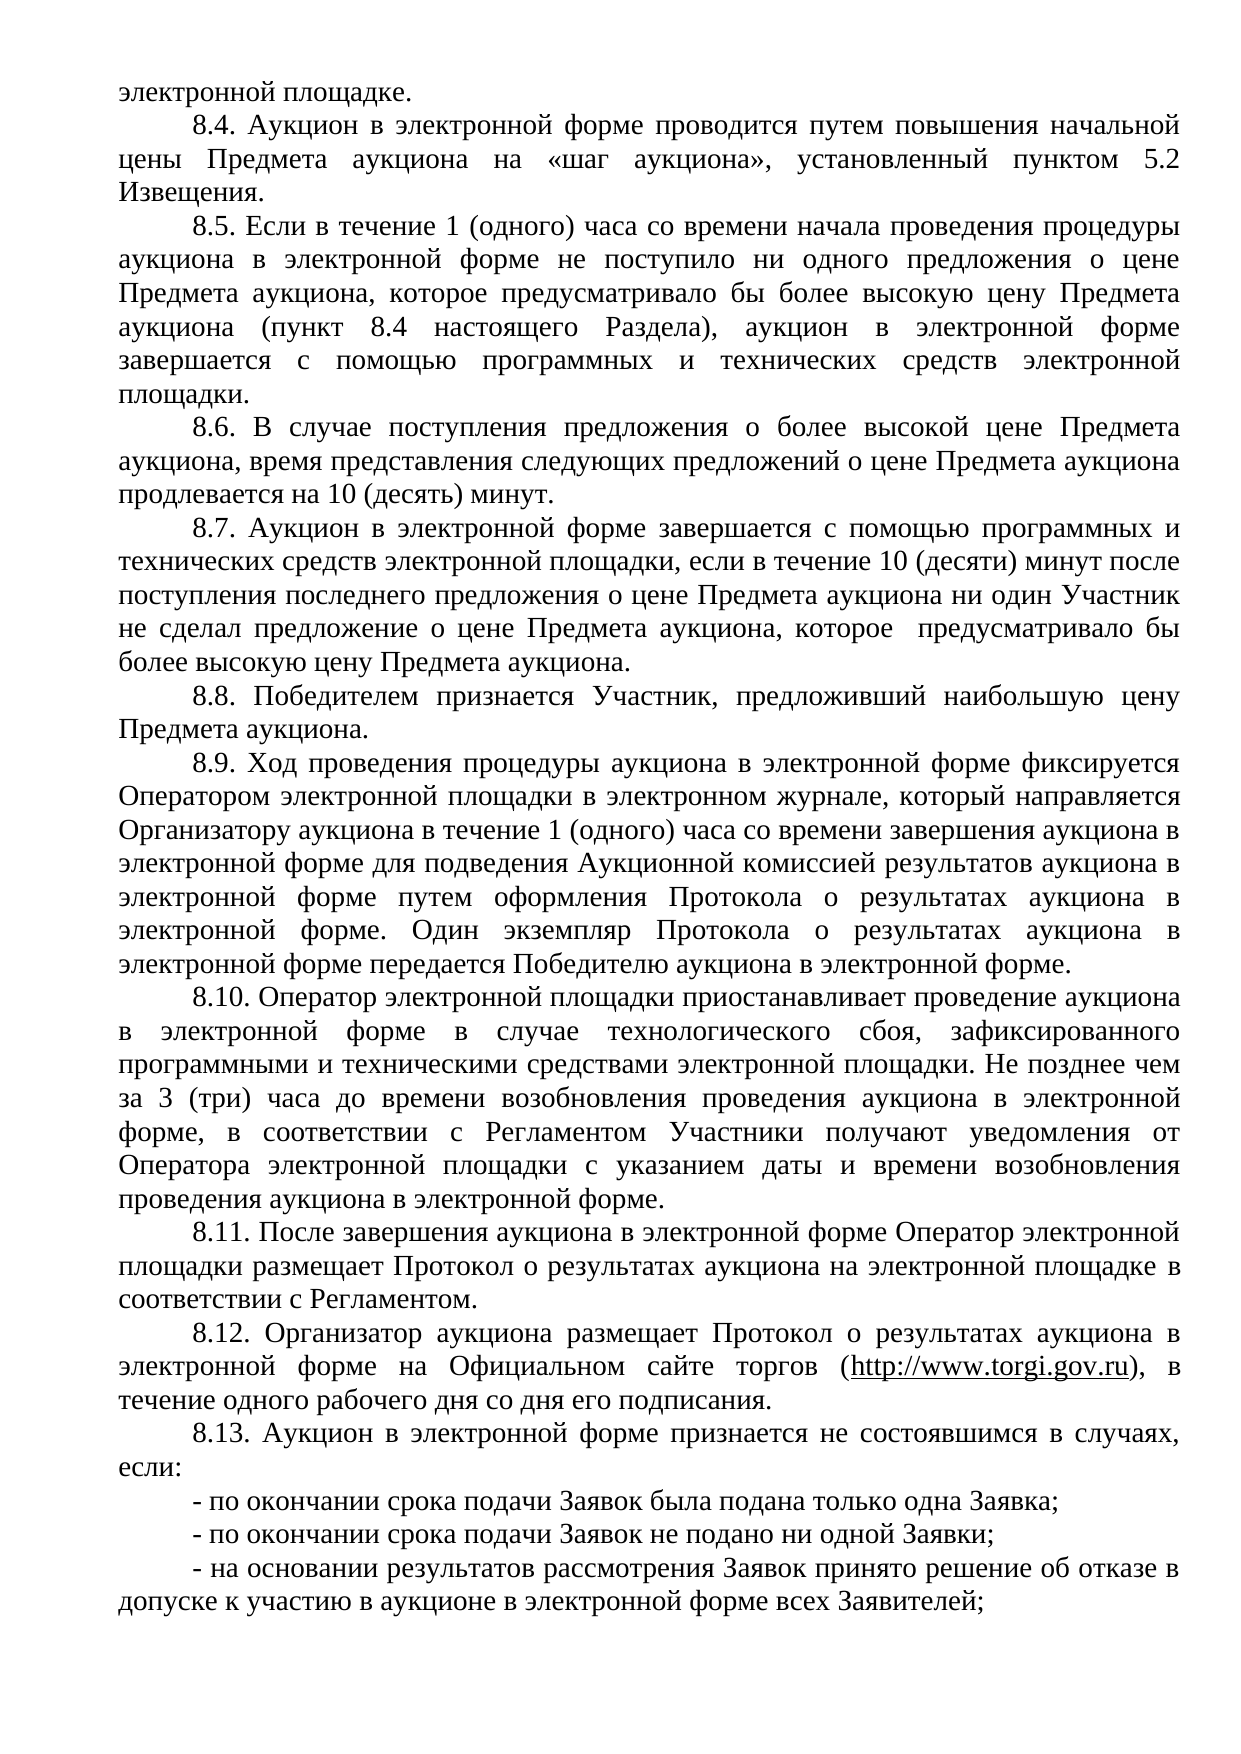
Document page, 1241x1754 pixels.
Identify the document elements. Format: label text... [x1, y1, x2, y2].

text 8.10. Оператор электронной площадки приостанавливает проведение аукциона в электронной форме в случае технологического сбоя, зафиксированного программными и техническими средствами электронной площадки. Не позднее чем за 3 (три) часа до времени возобновления проведения аукциона в электронной форме, в соответствии с Регламентом Участники получают уведомления от Оператора электронной площадки с указанием даты и времени возобновления проведения аукциона в электронной форме. [118, 979, 1181, 1214]
text 8.9. Ход проведения процедуры аукциона в электронной форме фиксируется Оператором электронной площадки в электронном журнале, который направляется Организатору аукциона в течение 1 (одного) часа со времени завершения аукциона в электронной форме для подведения Аукционной комиссией результатов аукциона в электронной форме путем оформления Протокола о результатах аукциона в электронной форме. Один экземпляр Протокола о результатах аукциона в электронной форме передается Победителю аукциона в электронной форме. [118, 745, 1181, 979]
text 8.4. Аукцион в электронной форме проводится путем повышения начальной цены Предмета аукциона на «шаг аукциона», установленный пунктом 5.2 Извещения. [118, 107, 1181, 208]
text 8.13. Аукцион в электронной форме признается не состоявшимся в случаях, если: [118, 1416, 1181, 1483]
text 8.7. Аукцион в электронной форме завершается с помощью программных и технических средств электронной площадки, если в течение 10 (десяти) минут после поступления последнего предложения о цене Предмета аукциона ни один Участник не сделал предложение о цене Предмета аукциона, которое предусматривало бы более высокую цену Предмета аукциона. [118, 510, 1181, 678]
text 8.6. В случае поступления предложения о более высокой цене Предмета аукциона, время представления следующих предложений о цене Предмета аукциона продлевается на 10 (десять) минут. [118, 409, 1181, 510]
text 8.5. Если в течение 1 (одного) часа со времени начала проведения процедуры аукциона в электронной форме не поступило ни одного предложения о цене Предмета аукциона, которое предусматривало бы более высокую цену Предмета аукциона (пункт 8.4 настоящего Раздела), аукцион в электронной форме завершается с помощью программных и технических средств электронной площадки. [118, 208, 1181, 409]
text 8.12. Организатор аукциона размещает Протокол о результатах аукциона в электронной форме на Официальном сайте торгов (http://www.torgi.gov.ru), в течение одного рабочего дня со дня его подписания. [118, 1315, 1181, 1416]
text 8.8. Победителем признается Участник, предложивший наибольшую цену Предмета аукциона. [118, 678, 1181, 745]
text 8.11. После завершения аукциона в электронной форме Оператор электронной площадки размещает Протокол о результатах аукциона на электронной площадке в соответствии с Регламентом. [118, 1214, 1181, 1315]
text - по окончании срока подачи Заявок не подано ни одной Заявки; [118, 1516, 1181, 1550]
text - по окончании срока подачи Заявок была подана только одна Заявка; [118, 1483, 1181, 1516]
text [118, 74, 1181, 107]
text - на основании результатов рассмотрения Заявок принято решение об отказе в допуске к участию в аукционе в электронной форме всех Заявителей; [118, 1550, 1181, 1617]
